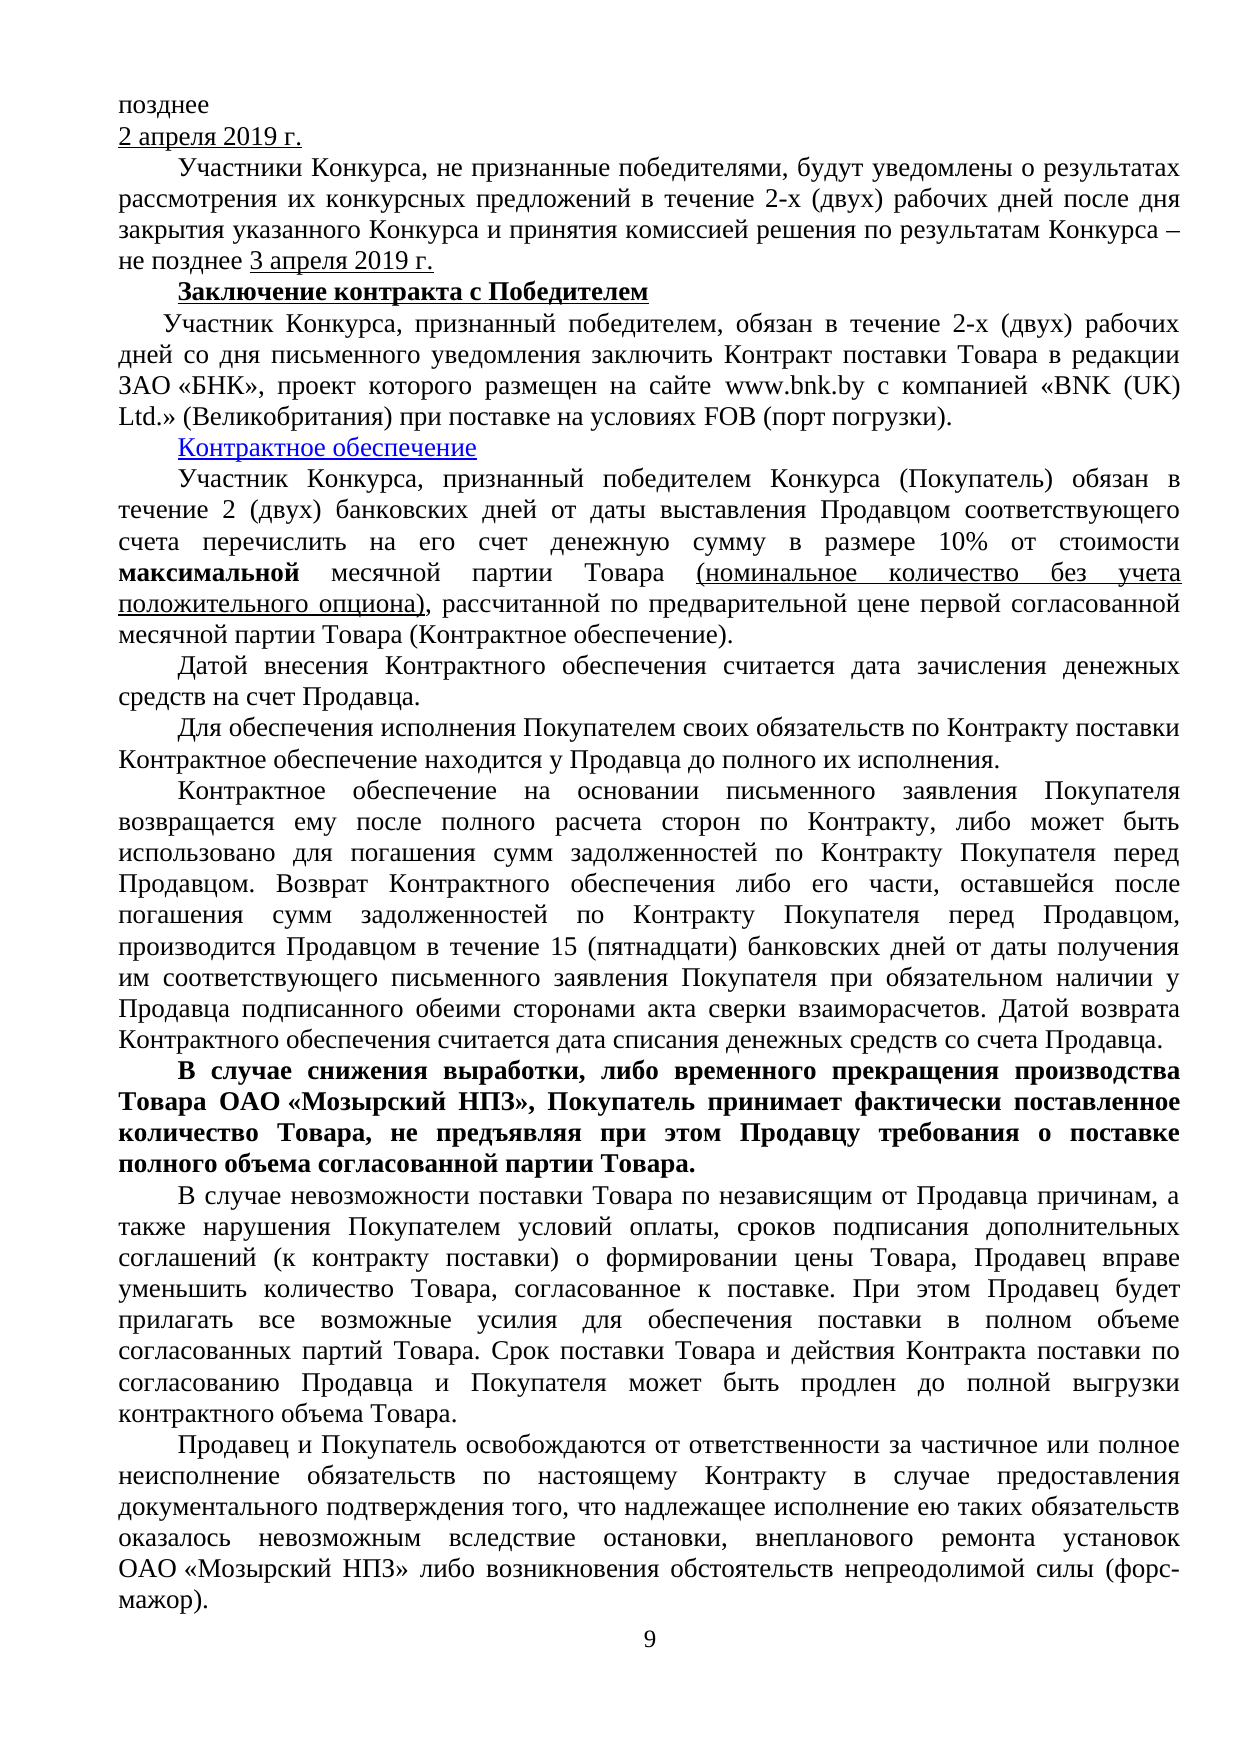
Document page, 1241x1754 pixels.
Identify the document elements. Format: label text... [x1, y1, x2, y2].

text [118, 89, 1181, 151]
text Продавец и Покупатель освобождаются от ответственности за частичное или полное неисполнение обязательств по настоящему Контракту в случае предоставления документального подтверждения того, что надлежащее исполнение ею таких обязательств оказалось невозможным вследствие остановки, внепланового ремонта установок ОАО «Мозырский НПЗ» либо возникновения обстоятельств непреодолимой силы (форс-мажор). [118, 1428, 1181, 1615]
text В случае снижения выработки, либо временного прекращения производства Товара ОАО «Мозырский НПЗ», Покупатель принимает фактически поставленное количество Товара, не предъявляя при этом Продавцу требования о поставке полного объема согласованной партии Товара. [118, 1054, 1181, 1179]
text В случае невозможности поставки Товара по независящим от Продавца причинам, а также нарушения Покупателем условий оплаты, сроков подписания дополнительных соглашений (к контракту поставки) о формировании цены Товара, Продавец вправе уменьшить количество Товара, согласованное к поставке. При этом Продавец будет прилагать все возможные усилия для обеспечения поставки в полном объеме согласованных партий Товара. Срок поставки Товара и действия Контракта поставки по согласованию Продавца и Покупателя может быть продлен до полной выгрузки контрактного объема Товара. [118, 1179, 1181, 1428]
text Контрактное обеспечение [118, 431, 1181, 462]
text Для обеспечения исполнения Покупателем своих обязательств по Контракту поставки Контрактное обеспечение находится у Продавца до полного их исполнения. [118, 712, 1181, 774]
text Контрактное обеспечение на основании письменного заявления Покупателя возвращается ему после полного расчета сторон по Контракту, либо может быть использовано для погашения сумм задолженностей по Контракту Покупателя перед Продавцом. Возврат Контрактного обеспечения либо его части, оставшейся после погашения сумм задолженностей по Контракту Покупателя перед Продавцом, производится Продавцом в течение 15 (пятнадцати) банковских дней от даты получения им соответствующего письменного заявления Покупателя при обязательном наличии у Продавца подписанного обеими сторонами акта сверки взаиморасчетов. Датой возврата Контрактного обеспечения считается дата списания денежных средств со счета Продавца. [118, 774, 1181, 1054]
text Участники Конкурса, не признанные победителями, будут уведомлены о результатах рассмотрения их конкурсных предложений в течение 2-х (двух) рабочих дней после дня закрытия указанного Конкурса и принятия комиссией решения по результатам Конкурса – не позднее 3 апреля 2019 г. [118, 151, 1181, 276]
text Участник Конкурса, признанный победителем, обязан в течение 2-х (двух) рабочих дней со дня письменного уведомления заключить Контракт поставки Товара в редакции ЗАО «БНК», проект которого размещен на сайте www.bnk.by с компанией «BNK (UK) Ltd.» (Великобритания) при поставке на условиях FOB (порт погрузки). [118, 307, 1181, 431]
text Датой внесения Контрактного обеспечения считается дата зачисления денежных средств на счет Продавца. [118, 649, 1181, 712]
text Участник Конкурса, признанный победителем Конкурса (Покупатель) обязан в течение 2 (двух) банковских дней от даты выставления Продавцом соответствующего счета перечислить на его счет денежную сумму в размере 10% от стоимости максимальной месячной партии Товара (номинальное количество без учета положительного опциона), рассчитанной по предварительной цене первой согласованной месячной партии Товара (Контрактное обеспечение). [118, 462, 1181, 649]
text Заключение контракта с Победителем [118, 276, 1181, 307]
